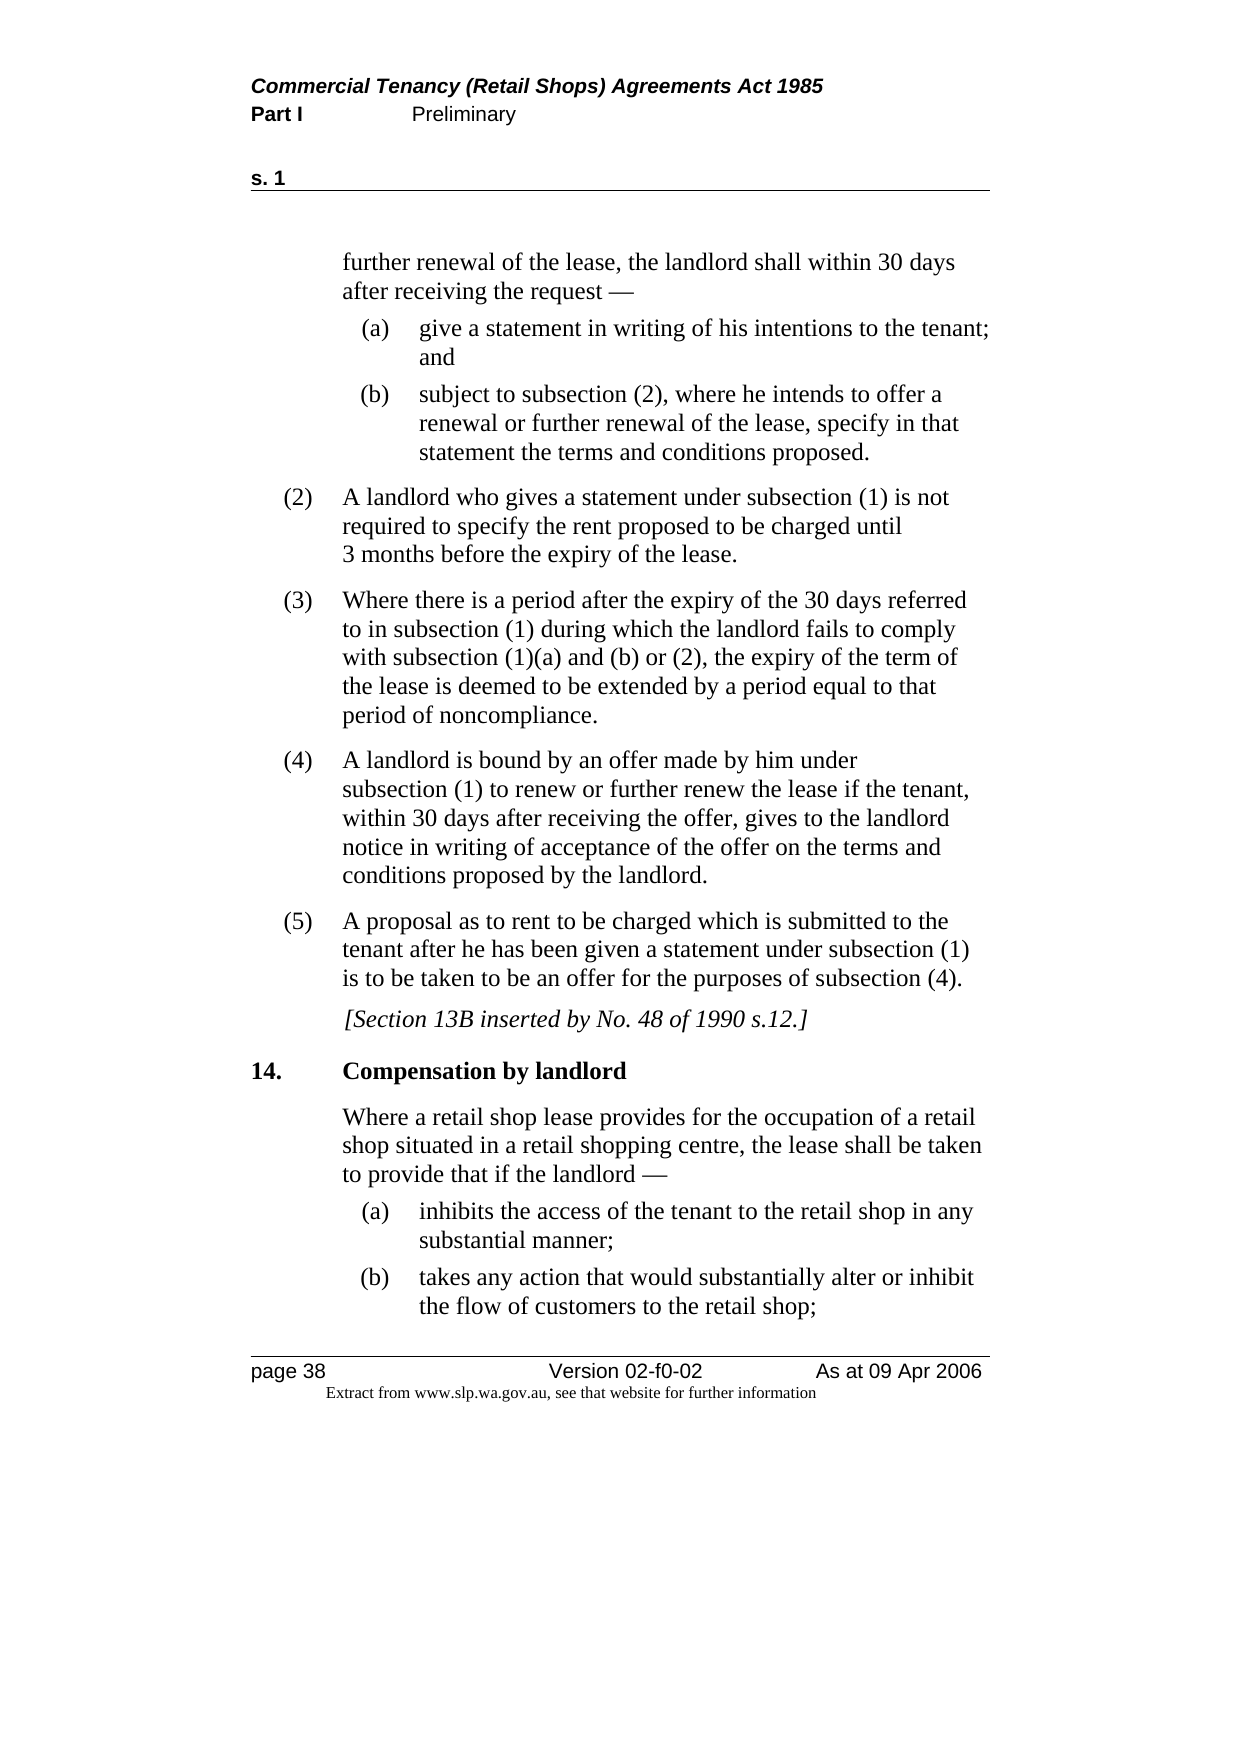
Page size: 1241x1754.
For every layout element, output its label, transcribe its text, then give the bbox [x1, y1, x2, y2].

text [Section 13B inserted by No. 48 of 1990 s.12.] [251, 1004, 990, 1033]
text (b) takes any action that would substantially alter or inhibit the flow of customers to the retail shop; [251, 1262, 990, 1319]
text (5) A proposal as to rent to be charged which is submitted to the tenant after he has been given a statement under subsection (1) is to be taken to be an offer for the purposes of subsection (4). [251, 906, 990, 992]
text (a) inhibits the access of the tenant to the retail shop in any substantial manner; [251, 1196, 990, 1254]
text (b) subject to subsection (2), where he intends to offer a renewal or further renewal of the lease, specify in that statement the terms and conditions proposed. [251, 379, 990, 465]
text Where a retail shop lease provides for the occupation of a retail shop situated in a retail shopping centre, the lease shall be taken to provide that if the landlord — [251, 1102, 990, 1188]
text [251, 247, 990, 305]
text (a) give a statement in writing of his intentions to the tenant; and [251, 313, 990, 371]
text (4) A landlord is bound by an offer made by him under subsection (1) to renew or further renew the lease if the tenant, within 30 days after receiving the offer, gives to the landlord notice in writing of acceptance of the offer on the terms and conditions proposed by the landlord. [251, 745, 990, 889]
subtitle 14. Compensation by landlord [251, 1056, 990, 1085]
text (3) Where there is a period after the expiry of the 30 days referred to in subsection (1) during which the landlord fails to comply with subsection (1)(a) and (b) or (2), the expiry of the term of the lease is deemed to be extended by a period equal to that period of noncompliance. [251, 585, 990, 729]
text (2) A landlord who gives a statement under subsection (1) is not required to specify the rent proposed to be charged until 3 months before the expiry of the lease. [251, 482, 990, 568]
